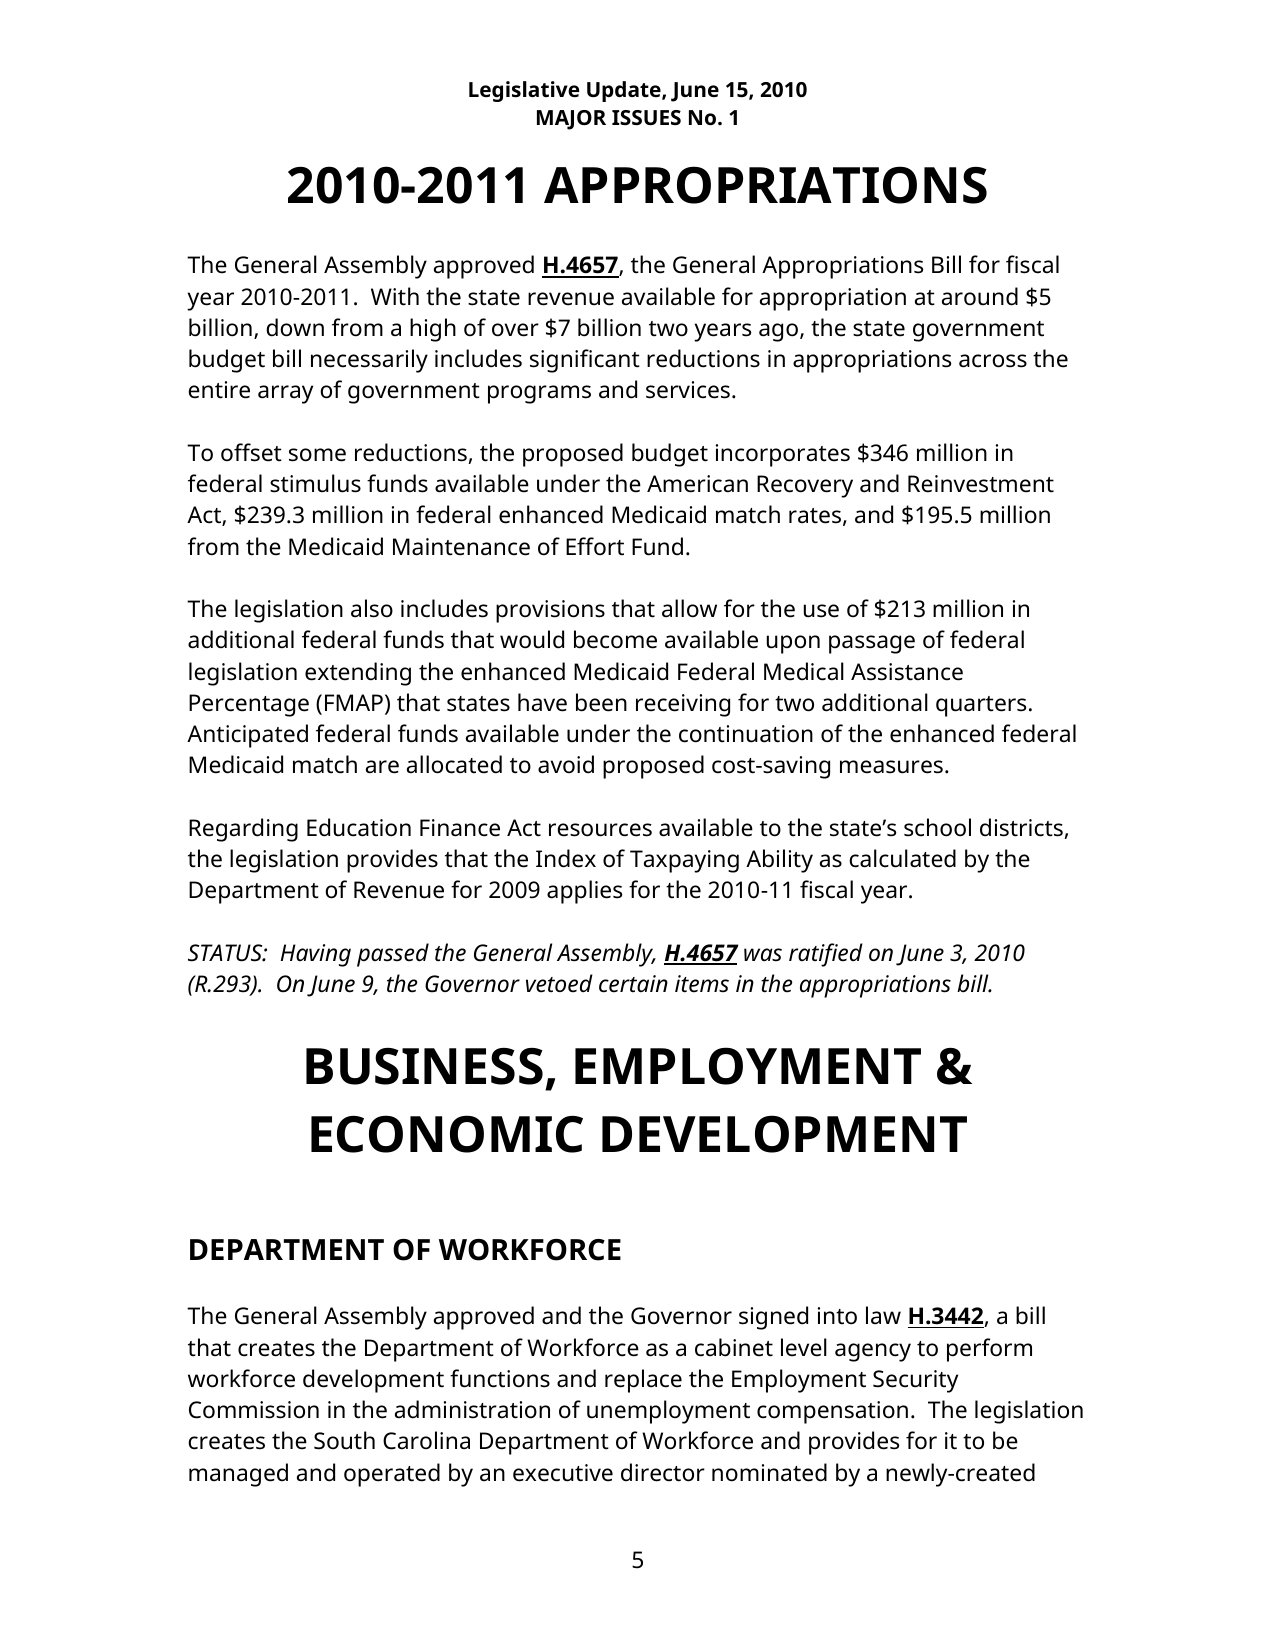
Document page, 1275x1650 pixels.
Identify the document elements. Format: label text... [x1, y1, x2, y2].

text STATUS: Having passed the General Assembly, H.4657 was ratified on June 3, 2010 (R.293). On June 9, the Governor vetoed certain items in the appropriations bill. [187, 937, 1087, 999]
text To offset some reductions, the proposed budget incorporates $346 million in federal stimulus funds available under the American Recovery and Reinvestment Act, $239.3 million in federal enhanced Medicaid match rates, and $195.5 million from the Medicaid Maintenance of Effort Fund. [187, 437, 1087, 562]
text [187, 1300, 1087, 1488]
text 2010-2011 APPROPRIATIONS [187, 150, 1087, 218]
text BUSINESS, EMPLOYMENT & ECONOMIC DEVELOPMENT [187, 1031, 1087, 1167]
text The General Assembly approved H.4657, the General Appropriations Bill for fiscal year 2010-2011. With the state revenue available for appropriation at around $5 billion, down from a high of over $7 billion two years ago, the state government budget bill necessarily includes significant reductions in appropriations across the entire array of government programs and services. [187, 249, 1087, 406]
text Regarding Education Finance Act resources available to the state’s school districts, the legislation provides that the Index of Taxpaying Ability as calculated by the Department of Revenue for 2009 applies for the 2010-11 fiscal year. [187, 812, 1087, 906]
text DEPARTMENT OF WORKFORCE [187, 1229, 1087, 1269]
text The legislation also includes provisions that allow for the use of $213 million in additional federal funds that would become available upon passage of federal legislation extending the enhanced Medicaid Federal Medical Assistance Percentage (FMAP) that states have been receiving for two additional quarters. Anticipated federal funds available under the continuation of the enhanced federal Medicaid match are allocated to avoid proposed cost-saving measures. [187, 593, 1087, 781]
